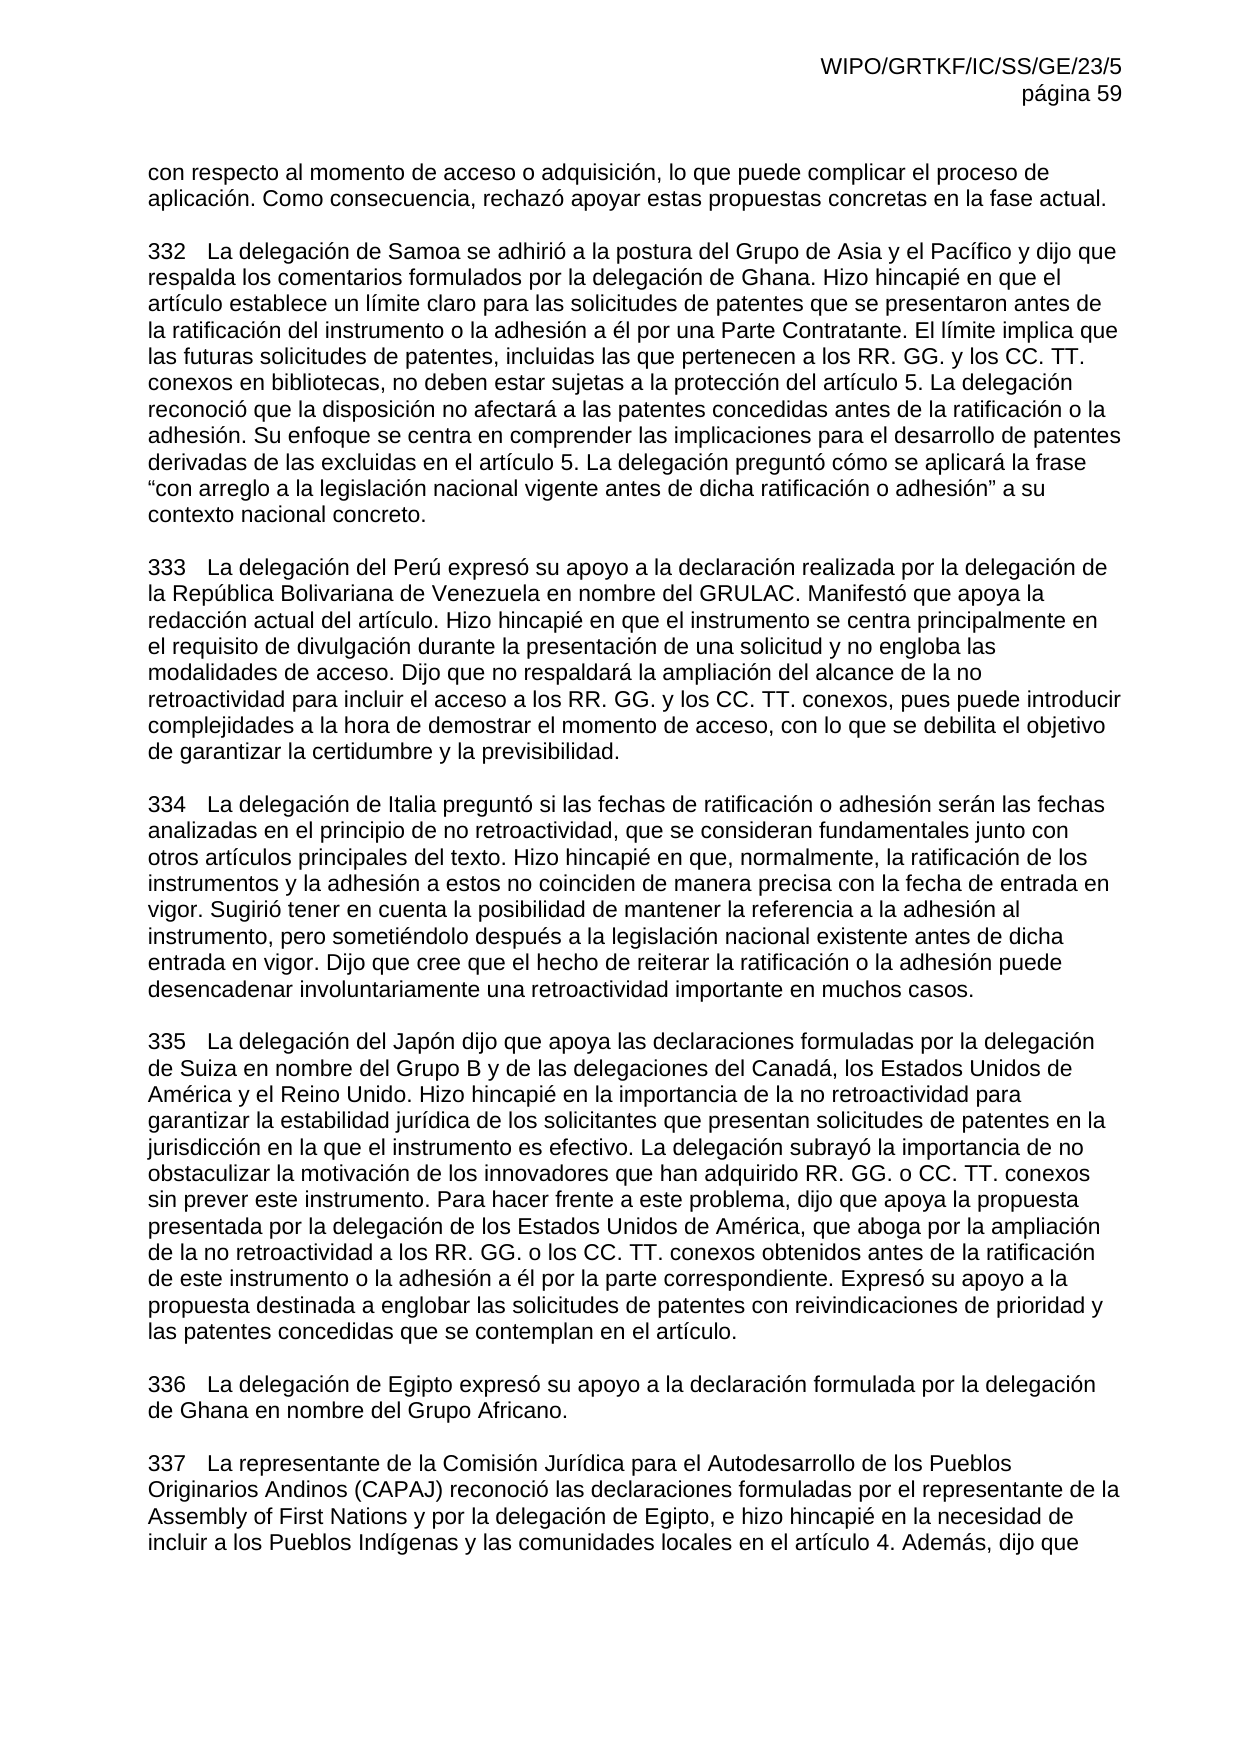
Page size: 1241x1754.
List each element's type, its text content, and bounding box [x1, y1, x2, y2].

text La delegación del Japón dijo que apoya las declaraciones formuladas por la delegación de Suiza en nombre del Grupo B y de las delegaciones del Canadá, los Estados Unidos de América y el Reino Unido. Hizo hincapié en la importancia de la no retroactividad para garantizar la estabilidad jurídica de los solicitantes que presentan solicitudes de patentes en la jurisdicción en la que el instrumento es efectivo. La delegación subrayó la importancia de no obstaculizar la motivación de los innovadores que han adquirido RR. GG. o CC. TT. conexos sin prever este instrumento. Para hacer frente a este problema, dijo que apoya la propuesta presentada por la delegación de los Estados Unidos de América, que aboga por la ampliación de la no retroactividad a los RR. GG. o los CC. TT. conexos obtenidos antes de la ratificación de este instrumento o la adhesión a él por la parte correspondiente. Expresó su apoyo a la propuesta destinada a englobar las solicitudes de patentes con reivindicaciones de prioridad y las patentes concedidas que se contemplan en el artículo. [148, 1028, 1122, 1344]
text La delegación de Egipto expresó su apoyo a la declaración formulada por la delegación de Ghana en nombre del Grupo Africano. [148, 1371, 1122, 1423]
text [148, 158, 1122, 211]
text La delegación de Italia preguntó si las fechas de ratificación o adhesión serán las fechas analizadas en el principio de no retroactividad, que se consideran fundamentales junto con otros artículos principales del texto. Hizo hincapié en que, normalmente, la ratificación de los instrumentos y la adhesión a estos no coinciden de manera precisa con la fecha de entrada en vigor. Sugirió tener en cuenta la posibilidad de mantener la referencia a la adhesión al instrumento, pero sometiéndolo después a la legislación nacional existente antes de dicha entrada en vigor. Dijo que cree que el hecho de reiterar la ratificación o la adhesión puede desencadenar involuntariamente una retroactividad importante en muchos casos. [148, 791, 1122, 1002]
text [148, 1450, 1122, 1555]
text La delegación del Perú expresó su apoyo a la declaración realizada por la delegación de la República Bolivariana de Venezuela en nombre del GRULAC. Manifestó que apoya la redacción actual del artículo. Hizo hincapié en que el instrumento se centra principalmente en el requisito de divulgación durante la presentación de una solicitud y no engloba las modalidades de acceso. Dijo que no respaldará la ampliación del alcance de la no retroactividad para incluir el acceso a los RR. GG. y los CC. TT. conexos, pues puede introducir complejidades a la hora de demostrar el momento de acceso, con lo que se debilita el objetivo de garantizar la certidumbre y la previsibilidad. [148, 554, 1122, 765]
text La delegación de Samoa se adhirió a la postura del Grupo de Asia y el Pacífico y dijo que respalda los comentarios formulados por la delegación de Ghana. Hizo hincapié en que el artículo establece un límite claro para las solicitudes de patentes que se presentaron antes de la ratificación del instrumento o la adhesión a él por una Parte Contratante. El límite implica que las futuras solicitudes de patentes, incluidas las que pertenecen a los RR. GG. y los CC. TT. conexos en bibliotecas, no deben estar sujetas a la protección del artículo 5. La delegación reconoció que la disposición no afectará a las patentes concedidas antes de la ratificación o la adhesión. Su enfoque se centra en comprender las implicaciones para el desarrollo de patentes derivadas de las excluidas en el artículo 5. La delegación preguntó cómo se aplicará la frase “con arreglo a la legislación nacional vigente antes de dicha ratificación o adhesión” a su contexto nacional concreto. [148, 238, 1122, 527]
